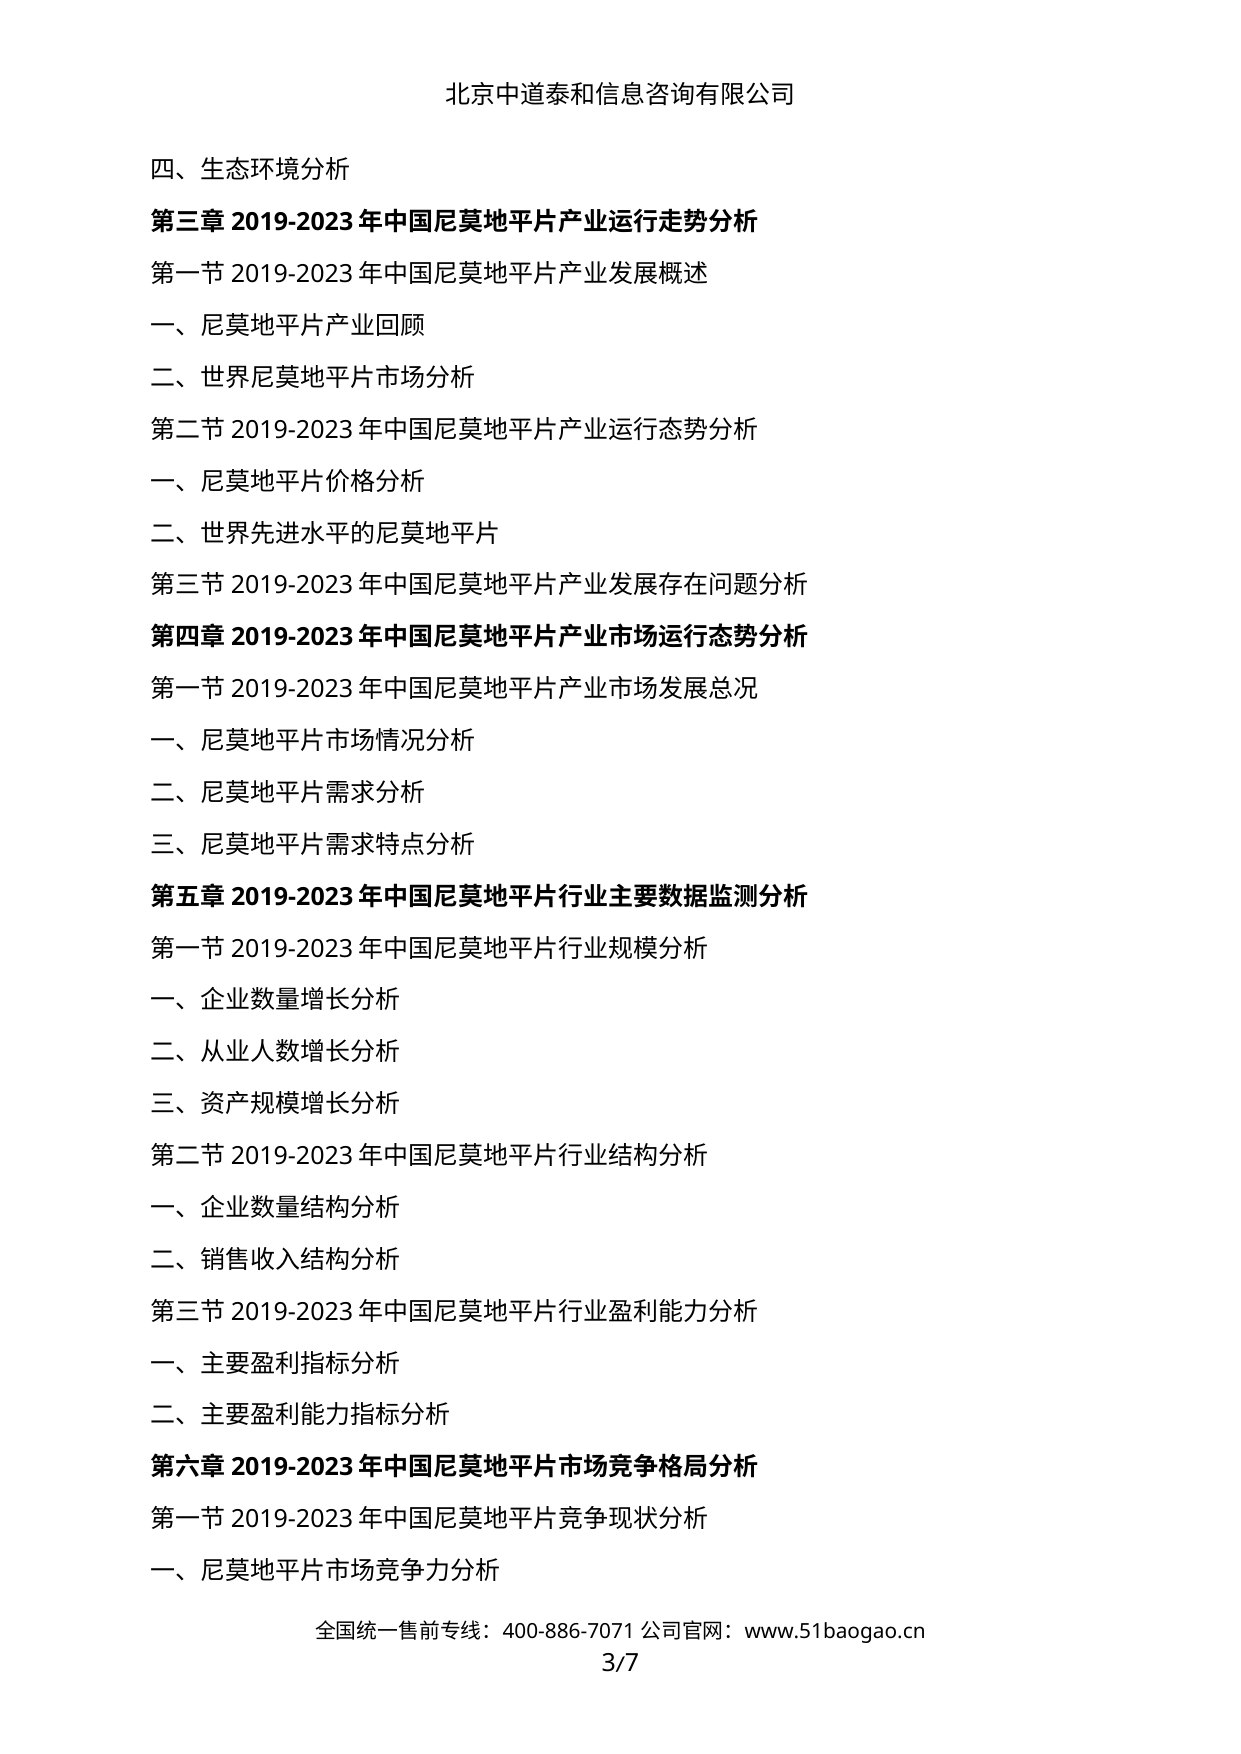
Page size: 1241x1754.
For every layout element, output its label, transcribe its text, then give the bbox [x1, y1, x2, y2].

text 三、资产规模增长分析 [150, 1084, 1090, 1120]
text 一、尼莫地平片市场竞争力分析 [150, 1551, 1090, 1587]
text 一、尼莫地平片价格分析 [150, 461, 1090, 497]
text 一、企业数量增长分析 [150, 980, 1090, 1016]
text 一、主要盈利指标分析 [150, 1343, 1090, 1379]
text 二、尼莫地平片需求分析 [150, 772, 1090, 809]
text 一、尼莫地平片市场情况分析 [150, 721, 1090, 757]
text 第一节 2019-2023年中国尼莫地平片产业发展概述 [150, 254, 1090, 290]
text 四、生态环境分析 [150, 150, 1090, 186]
text 第一节 2019-2023年中国尼莫地平片产业市场发展总况 [150, 669, 1090, 705]
text 二、世界尼莫地平片市场分析 [150, 357, 1090, 394]
text 二、从业人数增长分析 [150, 1032, 1090, 1068]
text 第三章 2019-2023年中国尼莫地平片产业运行走势分析 [150, 202, 1090, 238]
text 一、尼莫地平片产业回顾 [150, 306, 1090, 342]
text 二、世界先进水平的尼莫地平片 [150, 513, 1090, 549]
text 第五章 2019-2023年中国尼莫地平片行业主要数据监测分析 [150, 876, 1090, 912]
text 第三节 2019-2023年中国尼莫地平片行业盈利能力分析 [150, 1291, 1090, 1327]
text 第二节 2019-2023年中国尼莫地平片产业运行态势分析 [150, 409, 1090, 446]
text 第二节 2019-2023年中国尼莫地平片行业结构分析 [150, 1136, 1090, 1172]
text 二、主要盈利能力指标分析 [150, 1395, 1090, 1431]
text 第一节 2019-2023年中国尼莫地平片行业规模分析 [150, 928, 1090, 964]
text 第四章 2019-2023年中国尼莫地平片产业市场运行态势分析 [150, 617, 1090, 653]
text 三、尼莫地平片需求特点分析 [150, 824, 1090, 861]
text 二、销售收入结构分析 [150, 1239, 1090, 1276]
text 第一节 2019-2023年中国尼莫地平片竞争现状分析 [150, 1499, 1090, 1535]
text 一、企业数量结构分析 [150, 1187, 1090, 1224]
text 第三节 2019-2023年中国尼莫地平片产业发展存在问题分析 [150, 565, 1090, 601]
text 第六章 2019-2023年中国尼莫地平片市场竞争格局分析 [150, 1447, 1090, 1483]
